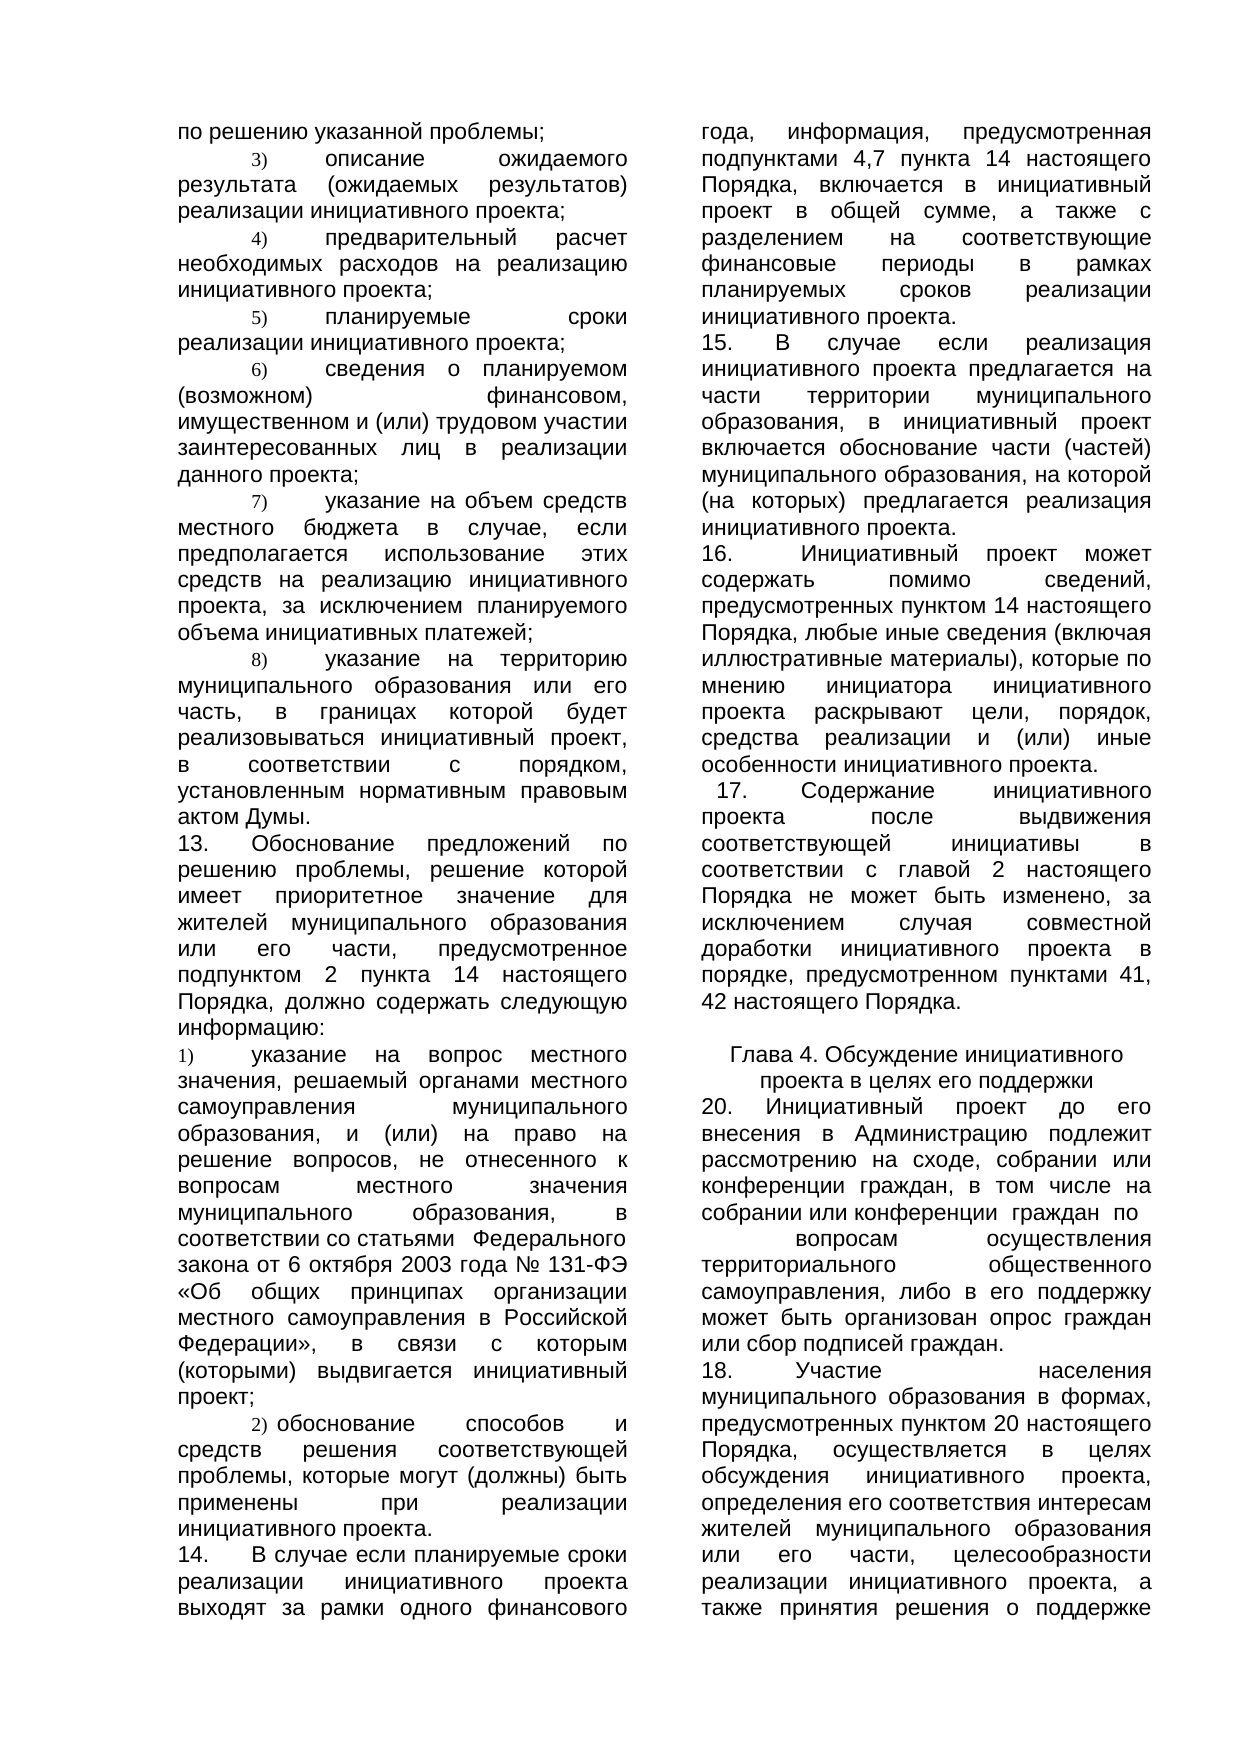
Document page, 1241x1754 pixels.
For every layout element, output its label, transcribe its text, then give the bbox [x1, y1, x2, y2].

list сведения о планируемом (возможном) финансовом, имущественном и (или) трудовом участии заинтересованных лиц в реализации данного проекта; [177, 355, 627, 487]
list В случае если планируемые сроки реализации инициативного проекта выходят за рамки одного финансового года, информация, предусмотренная подпунктами 4,7 пункта 14 настоящего Порядка, включается в инициативный проект в общей сумме, а также с разделением на соответствующие финансовые периоды в рамках планируемых сроков реализации инициативного проекта. [177, 1541, 627, 1620]
list обоснование способов и средств решения соответствующей проблемы, которые могут (должны) быть применены при реализации инициативного проекта. [177, 1409, 627, 1541]
list Обоснование предложений по решению проблемы, решение которой имеет приоритетное значение для жителей муниципального образования или его части, предусмотренное подпунктом 2 пункта 14 настоящего Порядка, должно содержать следующую информацию: [177, 830, 627, 1041]
list планируемые сроки реализации инициативного проекта; [177, 303, 627, 355]
list предварительный расчет необходимых расходов на реализацию инициативного проекта; [177, 223, 627, 303]
list описание ожидаемого результата (ожидаемых результатов) реализации инициативного проекта; [177, 144, 627, 223]
list Инициативный проект может содержать помимо сведений, предусмотренных пунктом 14 настоящего Порядка, любые иные сведения (включая иллюстративные материалы), которые по мнению инициатора инициативного проекта раскрывают цели, порядок, средства реализации и (или) иные особенности инициативного проекта. [701, 540, 1152, 777]
list В случае если реализация инициативного проекта предлагается на части территории муниципального образования, в инициативный проект включается обоснование части (частей) муниципального образования, на которой (на которых) предлагается реализация инициативного проекта. [701, 329, 1152, 540]
list В случае если планируемые сроки реализации инициативного проекта выходят за рамки одного финансового года, информация, предусмотренная подпунктами 4,7 пункта 14 настоящего Порядка, включается в инициативный проект в общей сумме, а также с разделением на соответствующие финансовые периоды в рамках планируемых сроков реализации инициативного проекта. [701, 118, 1152, 329]
list Содержание инициативного проекта после выдвижения соответствующей инициативы в соответствии с главой 2 настоящего Порядка не может быть изменено, за исключением случая совместной доработки инициативного проекта в порядке, предусмотренном пунктами 41, 42 настоящего Порядка. [701, 777, 1152, 1014]
list обоснование предложений по решению указанной проблемы; [177, 118, 627, 144]
list указание на объем средств местного бюджета в случае, если предполагается использование этих средств на реализацию инициативного проекта, за исключением планируемого объема инициативных платежей; [177, 487, 627, 645]
text Глава 4. Обсуждение инициативного проекта в целях его поддержки [701, 1041, 1152, 1093]
list указание на территорию муниципального образования или его часть, в границах которой будет реализовываться инициативный проект, в соответствии с порядком, установленным нормативным правовым актом Думы. [177, 645, 627, 830]
text 20. Инициативный проект до его внесения в Администрацию подлежит рассмотрению на сходе, собрании или конференции граждан, в том числе на собрании или конференции граждан по вопросам осуществления территориального общественного самоуправления, либо в его поддержку может быть организован опрос граждан или сбор подписей граждан. [701, 1093, 1152, 1357]
list указание на вопрос местного значения, решаемый органами местного самоуправления муниципального образования, и (или) на право на решение вопросов, не отнесенного к вопросам местного значения муниципального образования, в соответствии со статьями Федерального закона от 6 октября 2003 года № 131-ФЭ «Об общих принципах организации местного самоуправления в Российской Федерации», в связи с которым (которыми) выдвигается инициативный проект; [177, 1041, 627, 1409]
